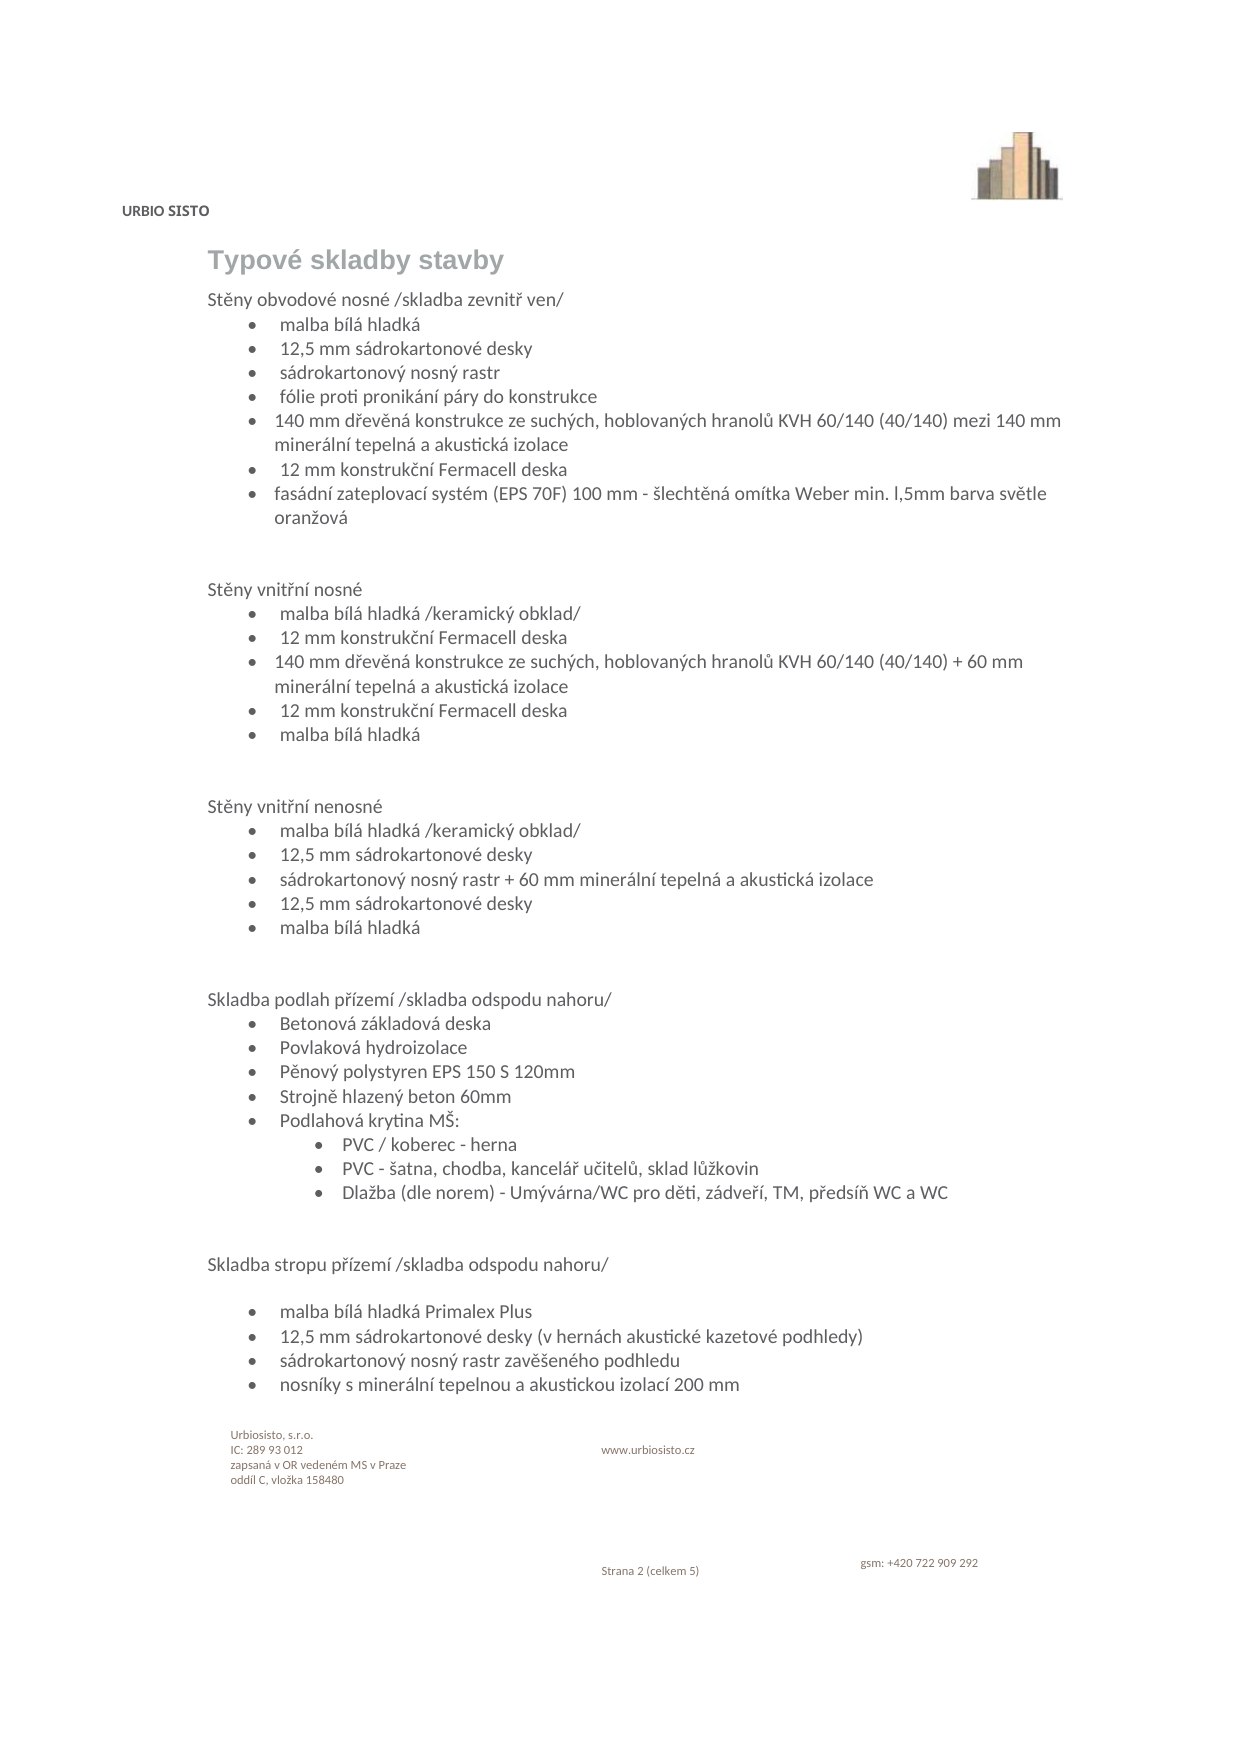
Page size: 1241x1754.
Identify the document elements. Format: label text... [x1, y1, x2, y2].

text Skladba podlah přízemí /skladba odspodu nahoru/ [118, 987, 1063, 1011]
list sádrokartonový nosný rastr zavěšeného podhledu [247, 1348, 1063, 1372]
text URBIO SISTO [122, 201, 1063, 221]
list 140 mm dřevěná konstrukce ze suchých, hoblovaných hranolů KVH 60/140 (40/140) mezi 140 mm minerální tepelná a akustická izolace [247, 408, 1063, 457]
list fólie proti pronikání páry do konstrukce [247, 384, 1063, 408]
list 140 mm dřevěná konstrukce ze suchých, hoblovaných hranolů KVH 60/140 (40/140) + 60 mm minerální tepelná a akustická izolace [247, 649, 1063, 698]
list sádrokartonový nosný rastr [247, 360, 1063, 384]
list 12 mm konstrukční Fermacell deska [247, 457, 1063, 481]
list 12 mm konstrukční Fermacell deska [247, 625, 1063, 649]
list 12,5 mm sádrokartonové desky [247, 842, 1063, 867]
text Stěny vnitřní nosné [118, 577, 1063, 601]
list nosníky s minerální tepelnou a akustickou izolací 200 mm [247, 1372, 1063, 1396]
list malba bílá hladká [247, 722, 1063, 746]
list Dlažba (dle norem) - Umývárna/WC pro děti, zádveří, TM, předsíň WC a WC [314, 1180, 1063, 1204]
list 12,5 mm sádrokartonové desky (v hernách akustické kazetové podhledy) [247, 1324, 1063, 1348]
list Pěnový polystyren EPS 150 S 120mm [247, 1059, 1063, 1084]
list malba bílá hladká /keramický obklad/ [247, 818, 1063, 842]
text Stěny obvodové nosné /skladba zevnitř ven/ [118, 287, 1063, 312]
list sádrokartonový nosný rastr + 60 mm minerální tepelná a akustická izolace [247, 867, 1063, 891]
list Podlahová krytina MŠ: [247, 1108, 1063, 1132]
text zapsaná v OR vedeném MS v Praze [230, 1457, 1063, 1473]
list PVC / koberec - herna [314, 1132, 1063, 1156]
picture [971, 132, 1063, 201]
text IC: 289 93 012 www.urbiosisto.cz [230, 1443, 1063, 1457]
list malba bílá hladká Primalex Plus [247, 1299, 1063, 1324]
text Urbiosisto, s.r.o. [230, 1427, 1063, 1443]
list 12,5 mm sádrokartonové desky [247, 891, 1063, 915]
list Strojně hlazený beton 60mm [247, 1084, 1063, 1108]
list fasádní zateplovací systém (EPS 70F) 100 mm - šlechtěná omítka Weber min. l,5mm barva světle oranžová [247, 481, 1063, 529]
text Stěny vnitřní nenosné [118, 794, 1063, 818]
list 12 mm konstrukční Fermacell deska [247, 698, 1063, 722]
list 12,5 mm sádrokartonové desky [247, 336, 1063, 360]
text Skladba stropu přízemí /skladba odspodu nahoru/ [118, 1252, 1063, 1277]
list Povlaková hydroizolace [247, 1035, 1063, 1059]
list malba bílá hladká [247, 915, 1063, 939]
list malba bílá hladká /keramický obklad/ [247, 601, 1063, 625]
text Typové skladby stavby [118, 244, 1063, 275]
list PVC - šatna, chodba, kancelář učitelů, sklad lůžkovin [314, 1156, 1063, 1180]
text oddíl C, vložka 158480 [230, 1473, 1063, 1488]
list Betonová základová deska [247, 1011, 1063, 1035]
list malba bílá hladká [247, 312, 1063, 336]
